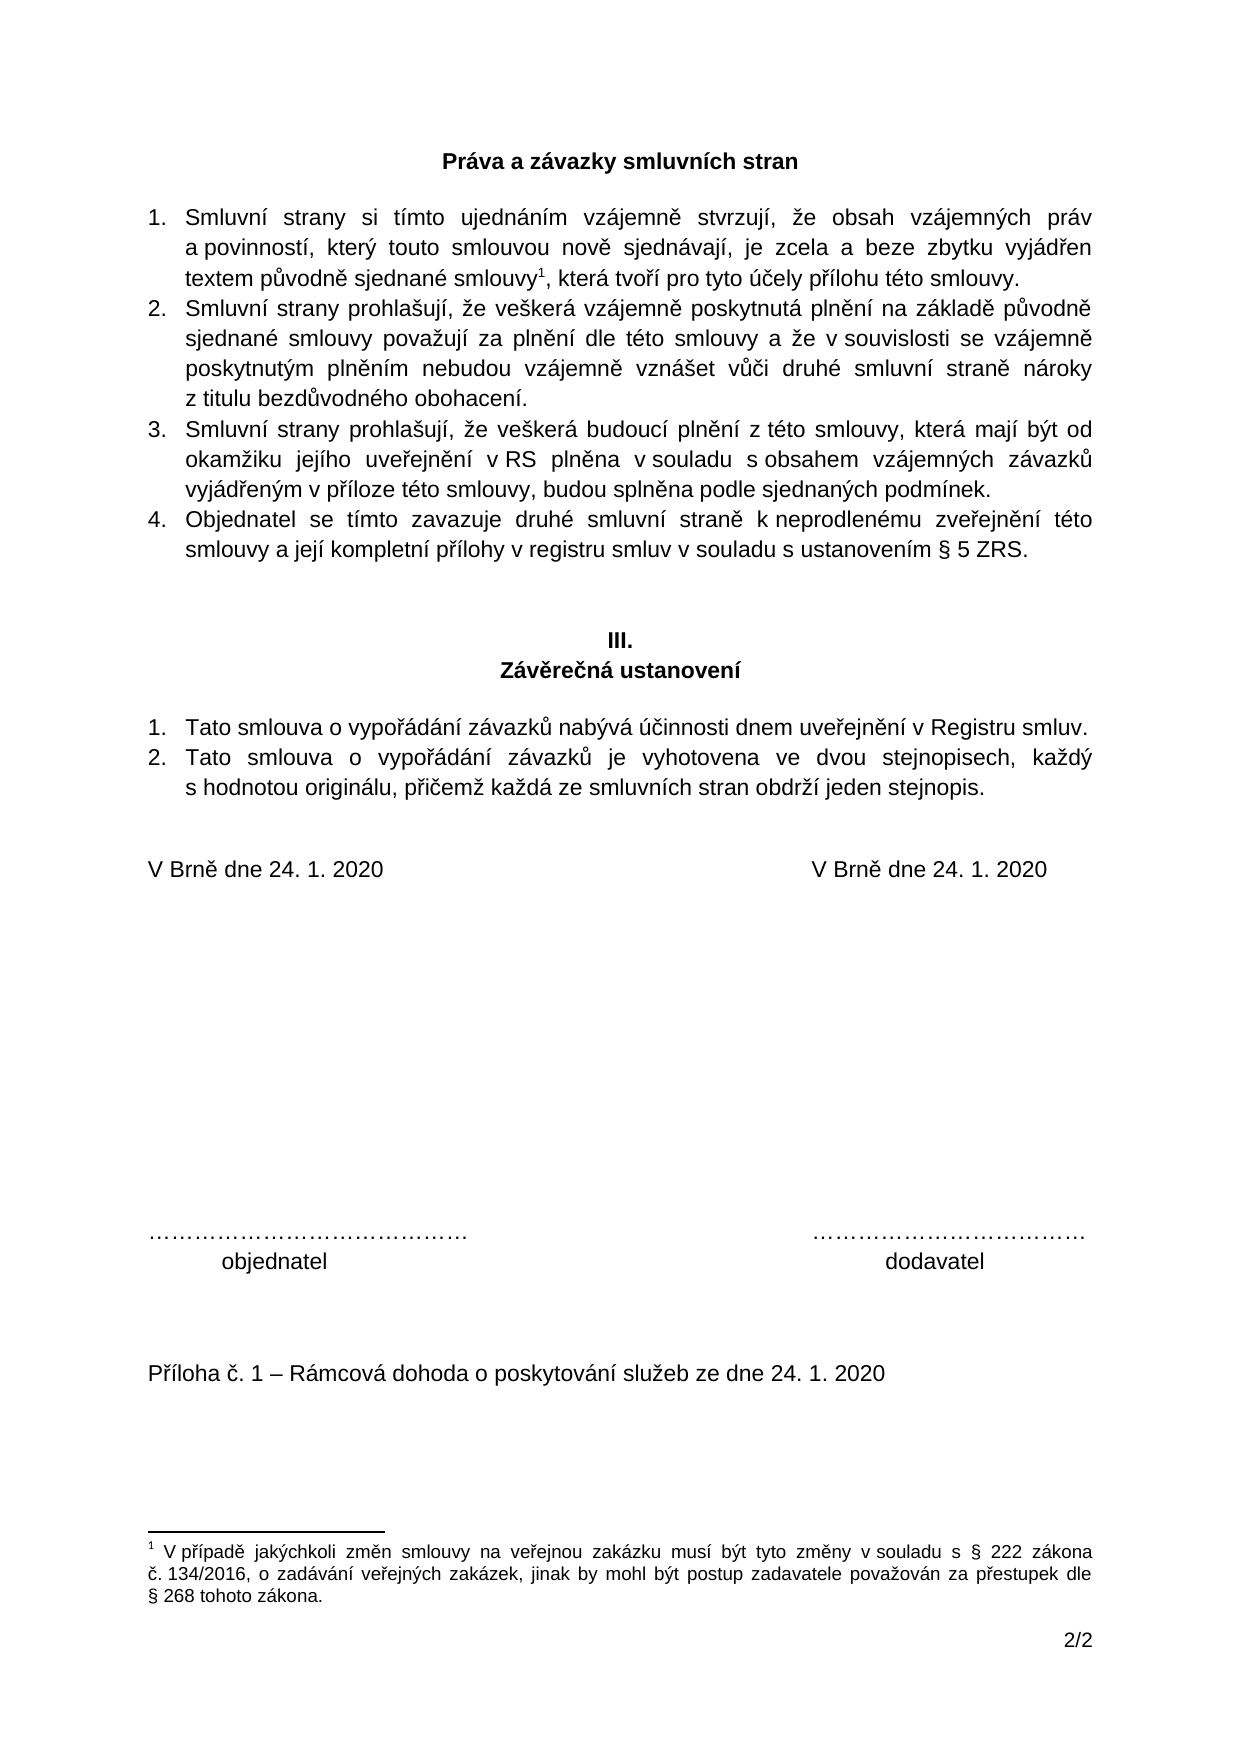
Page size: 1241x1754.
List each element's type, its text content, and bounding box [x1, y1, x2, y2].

text III. [148, 627, 1093, 653]
list Smluvní strany si tímto ujednáním vzájemně stvrzují, že obsah vzájemných práv a povinností, který touto smlouvou nově sjednávají, je zcela a beze zbytku vyjádřen textem původně sjednané smlouvy, která tvoří pro tyto účely přílohu této smlouvy. [148, 204, 1093, 291]
list Smluvní strany prohlašují, že veškerá vzájemně poskytnutá plnění na základě původně sjednané smlouvy považují za plnění dle této smlouvy a že v souvislosti se vzájemně poskytnutým plněním nebudou vzájemně vznášet vůči druhé smluvní straně nároky z titulu bezdůvodného obohacení. [148, 295, 1093, 412]
list Smluvní strany prohlašují, že veškerá budoucí plnění z této smlouvy, která mají být od okamžiku jejího uveřejnění v RS plněna v souladu s obsahem vzájemných závazků vyjádřeným v příloze této smlouvy, budou splněna podle sjednaných podmínek. [148, 416, 1093, 502]
text Příloha č. 1 – Rámcová dohoda o poskytování služeb ze dne 24. 1. 2020 [148, 1360, 1093, 1386]
text Práva a závazky smluvních stran [148, 148, 1093, 174]
text Závěrečná ustanovení [148, 657, 1093, 684]
text V Brně dne 24. 1. 2020 V Brně dne 24. 1. 2020 [148, 856, 1093, 882]
list Objednatel se tímto zavazuje druhé smluvní straně k neprodlenému zveřejnění této smlouvy a její kompletní přílohy v registru smluv v souladu s ustanovením § 5 ZRS. [148, 506, 1093, 563]
text …………………………………… ……………………………… objednatel dodavatel [148, 1218, 1093, 1274]
list Tato smlouva o vypořádání závazků je vyhotovena ve dvou stejnopisech, každý s hodnotou originálu, přičemž každá ze smluvních stran obdrží jeden stejnopis. [148, 744, 1093, 801]
list Tato smlouva o vypořádání závazků nabývá účinnosti dnem uveřejnění v Registru smluv. [148, 714, 1093, 740]
